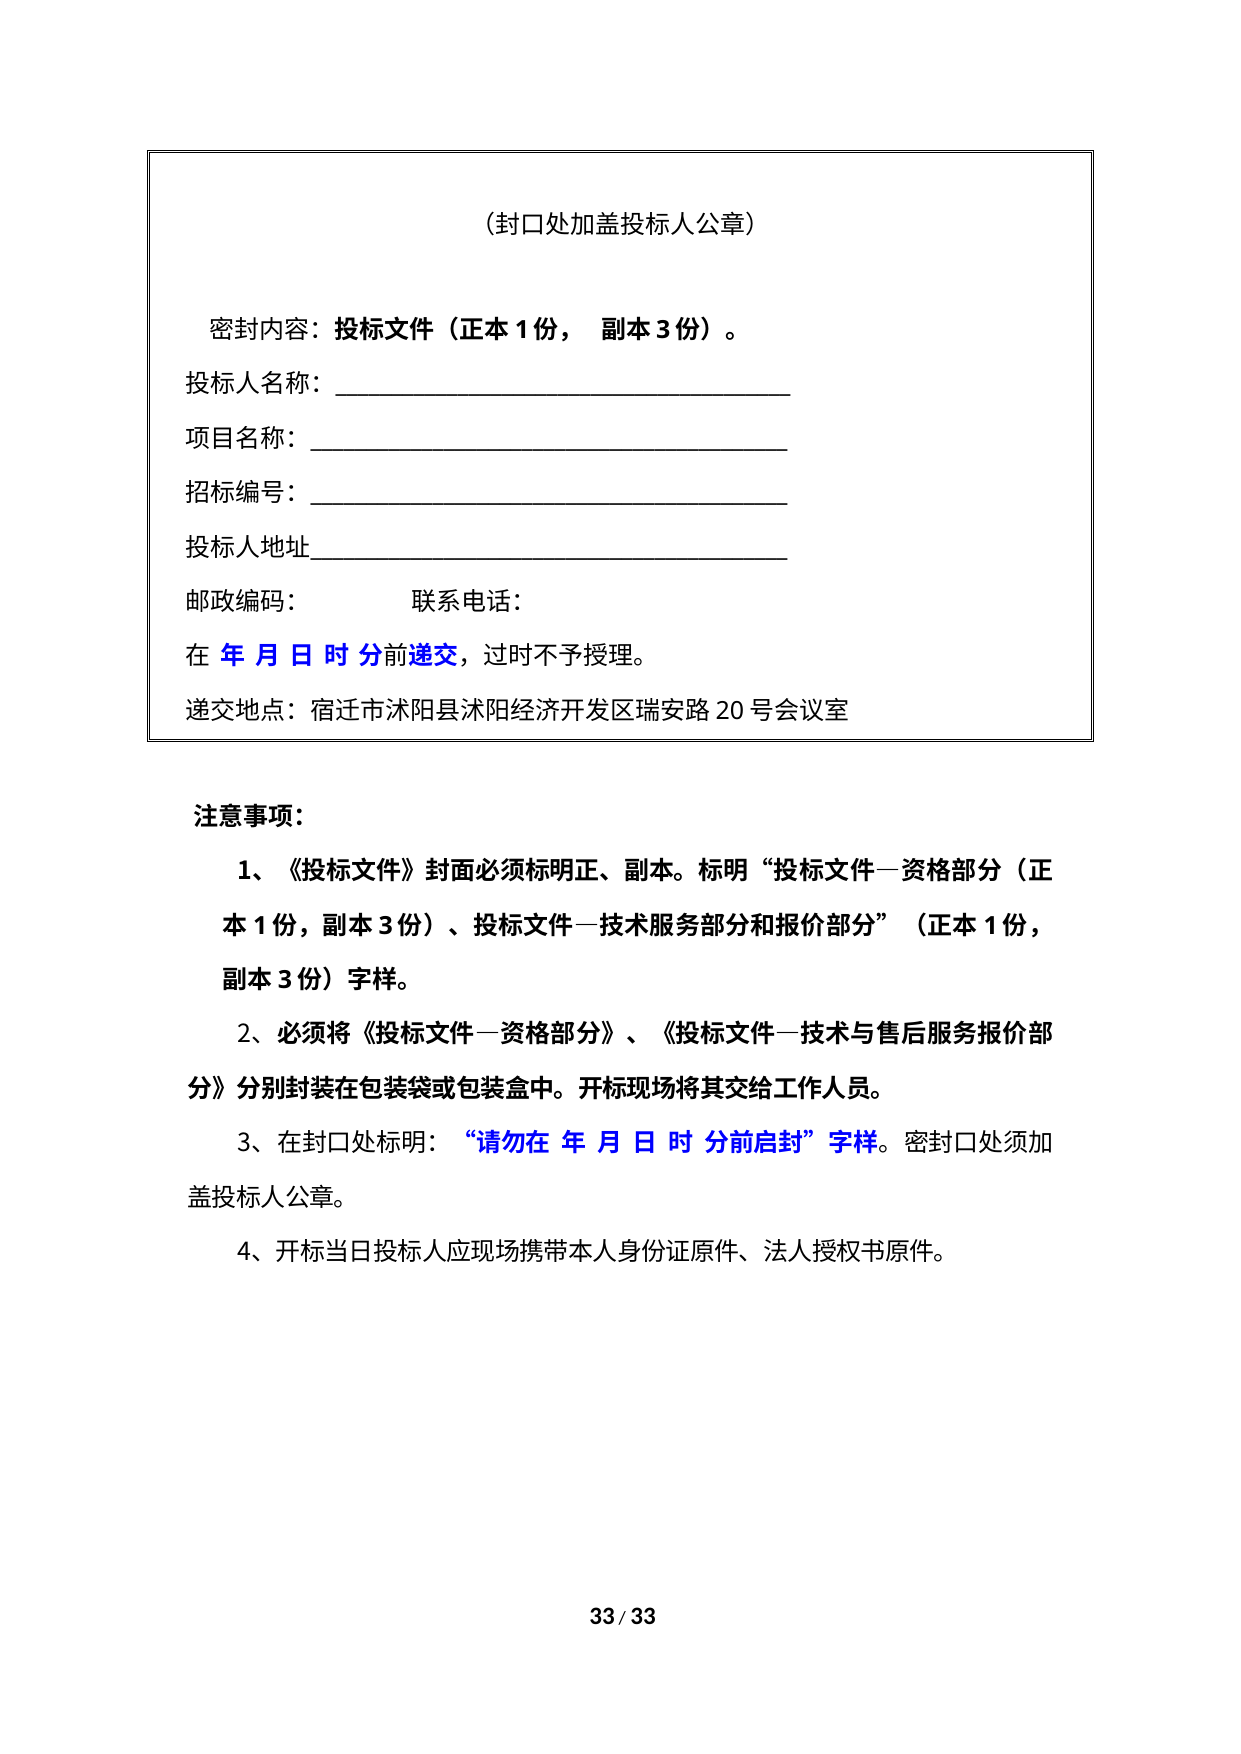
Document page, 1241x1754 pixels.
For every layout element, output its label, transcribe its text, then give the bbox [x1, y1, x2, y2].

text 3、在封口处标明：“请勿在 年 月 日 时 分前启封”字样。密封口处须加盖投标人公章。 [187, 1123, 1053, 1213]
text 注意事项： [187, 796, 1053, 833]
text 2、必须将《投标文件—资格部分》、《投标文件—技术与售后服务报价部分》分别封装在包装袋或包装盒中。开标现场将其交给工作人员。 [187, 1014, 1053, 1104]
text 4、开标当日投标人应现场携带本人身份证原件、法人授权书原件。 [187, 1231, 1053, 1268]
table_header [150, 153, 1091, 739]
text 1、《投标文件》封面必须标明正、副本。标明“投标文件—资格部分（正本1份，副本3份）、投标文件—技术服务部分和报价部分”（正本1份，副本3份）字样。 [223, 851, 1053, 996]
